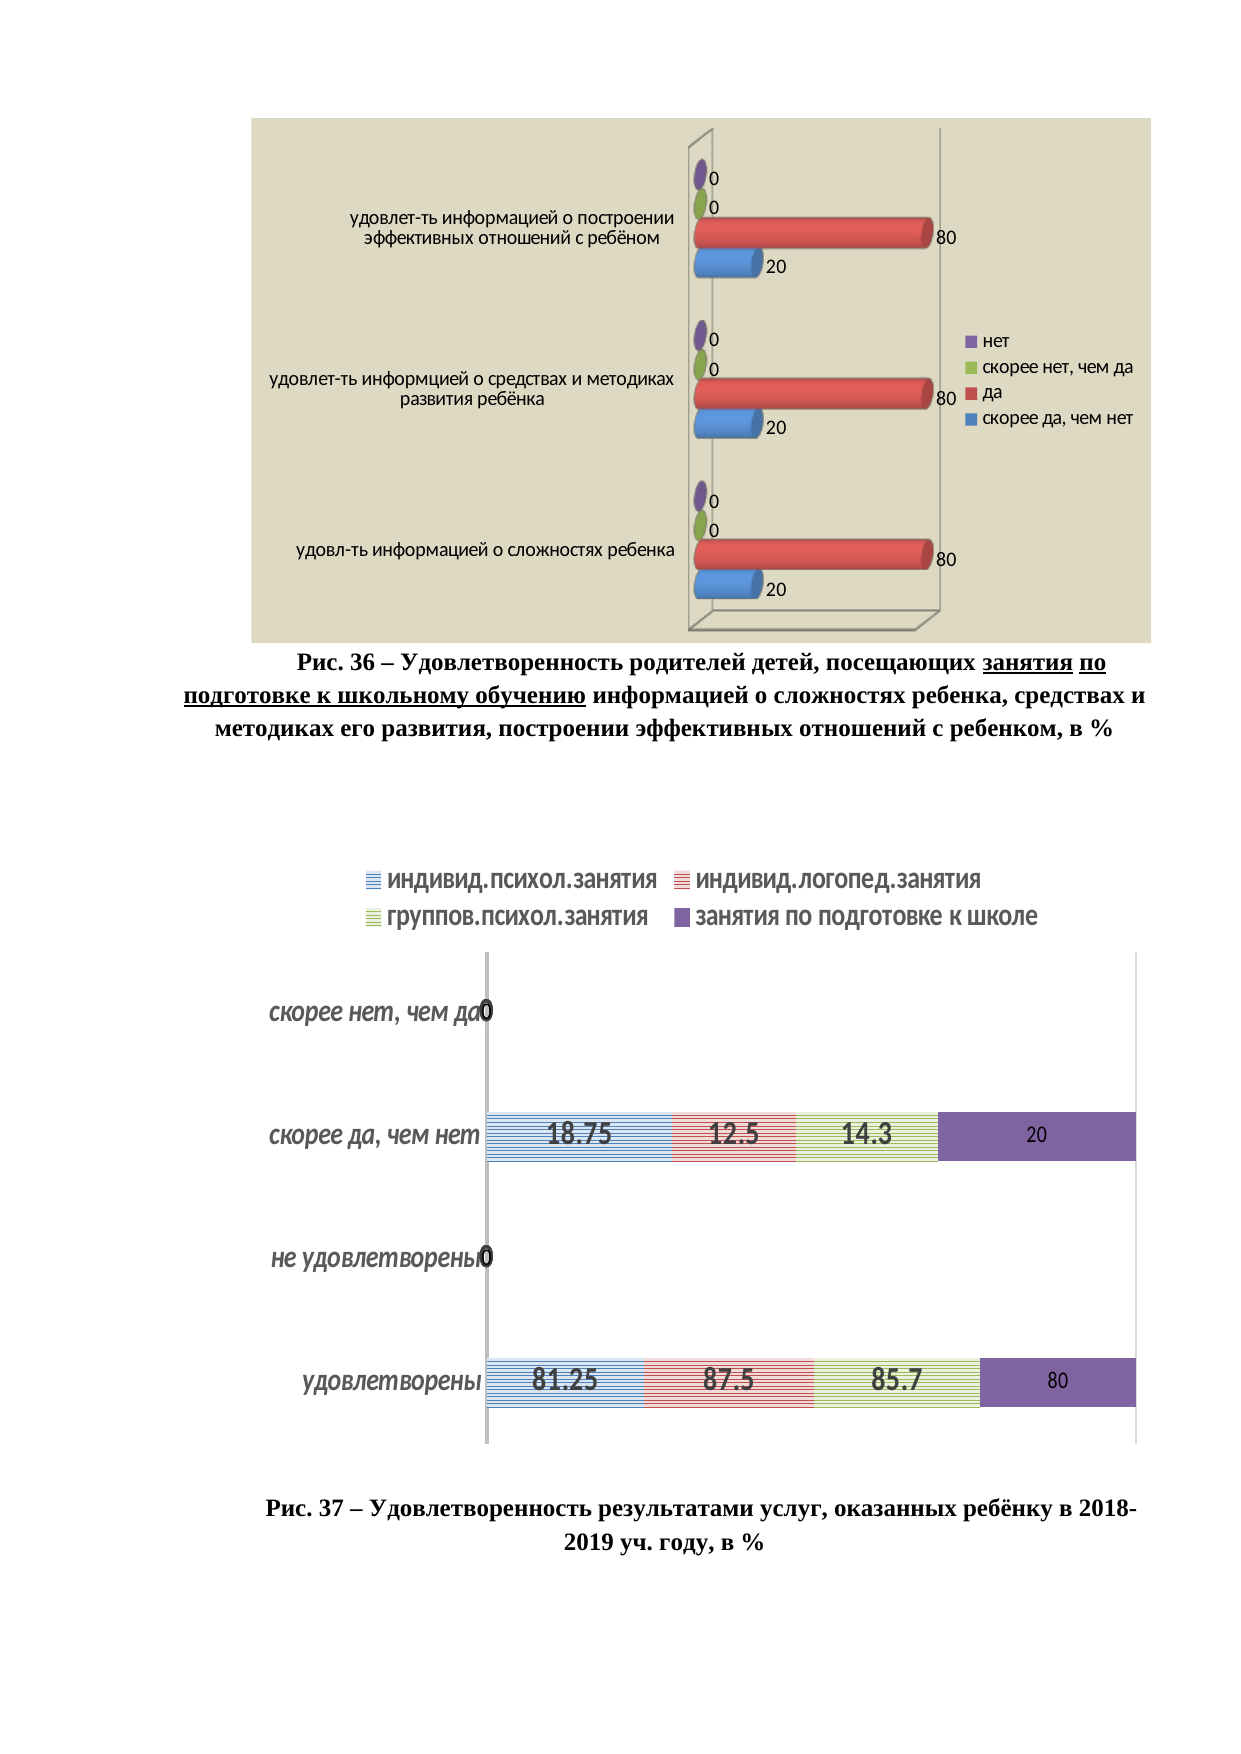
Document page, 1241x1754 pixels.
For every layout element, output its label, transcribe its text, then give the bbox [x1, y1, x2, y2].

text Рис. 36 – Удовлетворенность родителей детей, посещающих занятия по подготовке к школьному обучению информацией о сложностях ребенка, средствах и методиках его развития, построении эффективных отношений с ребенком, в % [177, 647, 1152, 742]
text Рис. 37 – Удовлетворенность результатами услуг, оказанных ребёнку в 2018-2019 уч. году, в % [177, 1493, 1152, 1555]
